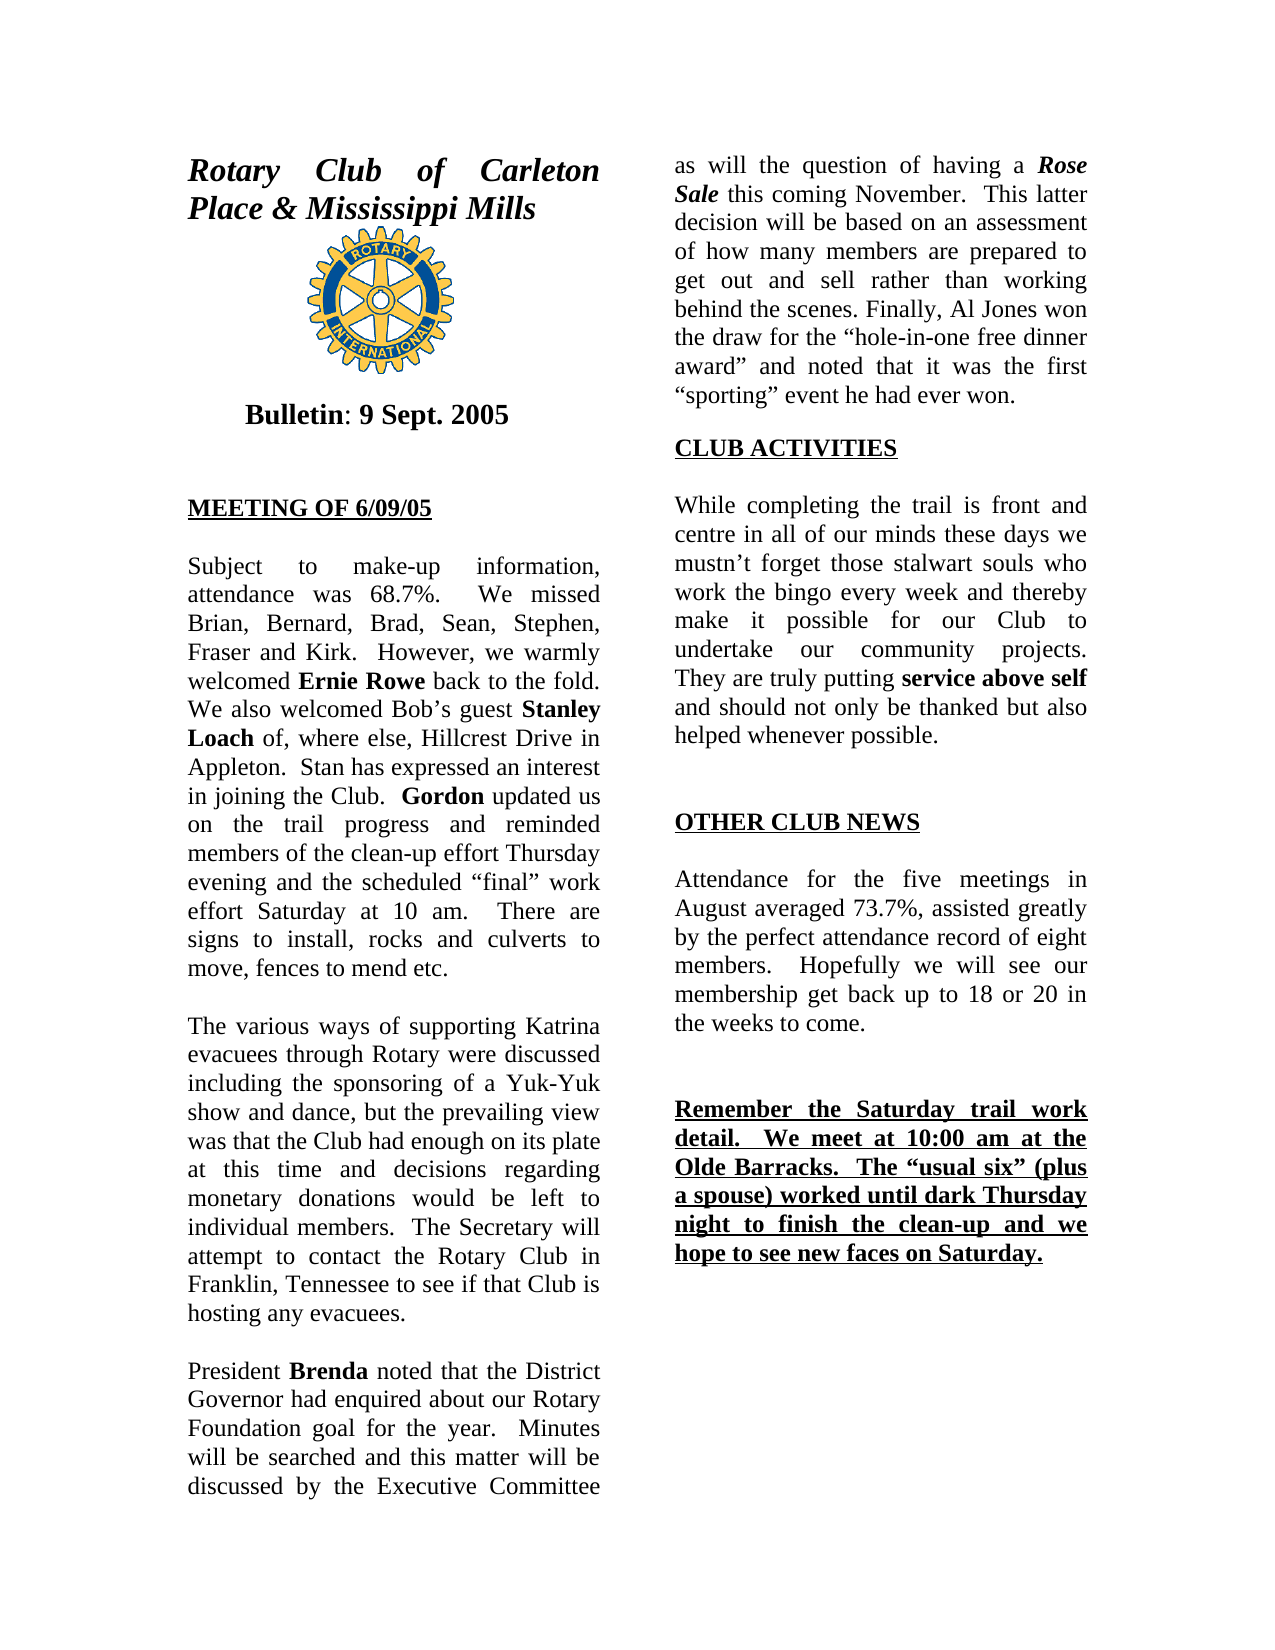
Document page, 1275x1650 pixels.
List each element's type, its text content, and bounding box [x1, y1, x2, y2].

text President Brenda noted that the District Governor had enquired about our Rotary Foundation goal for the year. Minutes will be searched and this matter will be discussed by the Executive Committee as will the question of having a Rose Sale this coming November. This latter decision will be based on an assessment of how many members are prepared to get out and sell rather than working behind the scenes. Finally, Al Jones won the draw for the “hole-in-one free dinner award” and noted that it was the first “sporting” event he had ever won. [187, 1356, 601, 1499]
text The various ways of supporting Katrina evacuees through Rotary were discussed including the sponsoring of a Yuk-Yuk show and dance, but the prevailing view was that the Club had enough on its plate at this time and decisions regarding monetary donations would be left to individual members. The Secretary will attempt to contact the Rotary Club in Franklin, Tennessee to see if that Club is hosting any evacuees. [187, 1011, 601, 1327]
text While completing the trail is front and centre in all of our minds these days we mustn’t forget those stalwart souls who work the bingo every week and thereby make it possible for our Club to undertake our community projects. They are truly putting service above self and should not only be thanked but also helped whenever possible. [674, 490, 1087, 749]
text Bulletin: 9 Sept. 2005 [187, 397, 601, 431]
picture [307, 226, 454, 374]
text OTHER CLUB NEWS [674, 807, 1087, 835]
text Attendance for the five meetings in August averaged 73.7%, assisted greatly by the perfect attendance record of eight members. Hopefully we will see our membership get back up to 18 or 20 in the weeks to come. [674, 864, 1087, 1037]
text President Brenda noted that the District Governor had enquired about our Rotary Foundation goal for the year. Minutes will be searched and this matter will be discussed by the Executive Committee as will the question of having a Rose Sale this coming November. This latter decision will be based on an assessment of how many members are prepared to get out and sell rather than working behind the scenes. Finally, Al Jones won the draw for the “hole-in-one free dinner award” and noted that it was the first “sporting” event he had ever won. [674, 150, 1087, 409]
text Remember the Saturday trail work detail. We meet at 10:00 am at the Olde Barracks. The “usual six” (plus a spouse) worked until dark Thursday night to finish the clean-up and we hope to see new faces on Saturday. [674, 1235, 1087, 1267]
text Subject to make-up information, attendance was 68.7%. We missed Brian, Bernard, Brad, Sean, Stephen, Fraser and Kirk. However, we warmly welcomed Ernie Rowe back to the fold. We also welcomed Bob’s guest Stanley Loach of, where else, Hillcrest Drive in Appleton. Stan has expressed an interest in joining the Club. Gordon updated us on the trail progress and reminded members of the clean-up effort Thursday evening and the scheduled “final” work effort Saturday at 10 am. There are signs to install, rocks and culverts to move, fences to mend etc. [187, 551, 601, 982]
text Rotary Club of Carleton Place & Mississippi Mills [187, 150, 601, 227]
text CLUB ACTIVITIES [674, 433, 1087, 462]
text MEETING OF 6/09/05 [187, 493, 601, 522]
